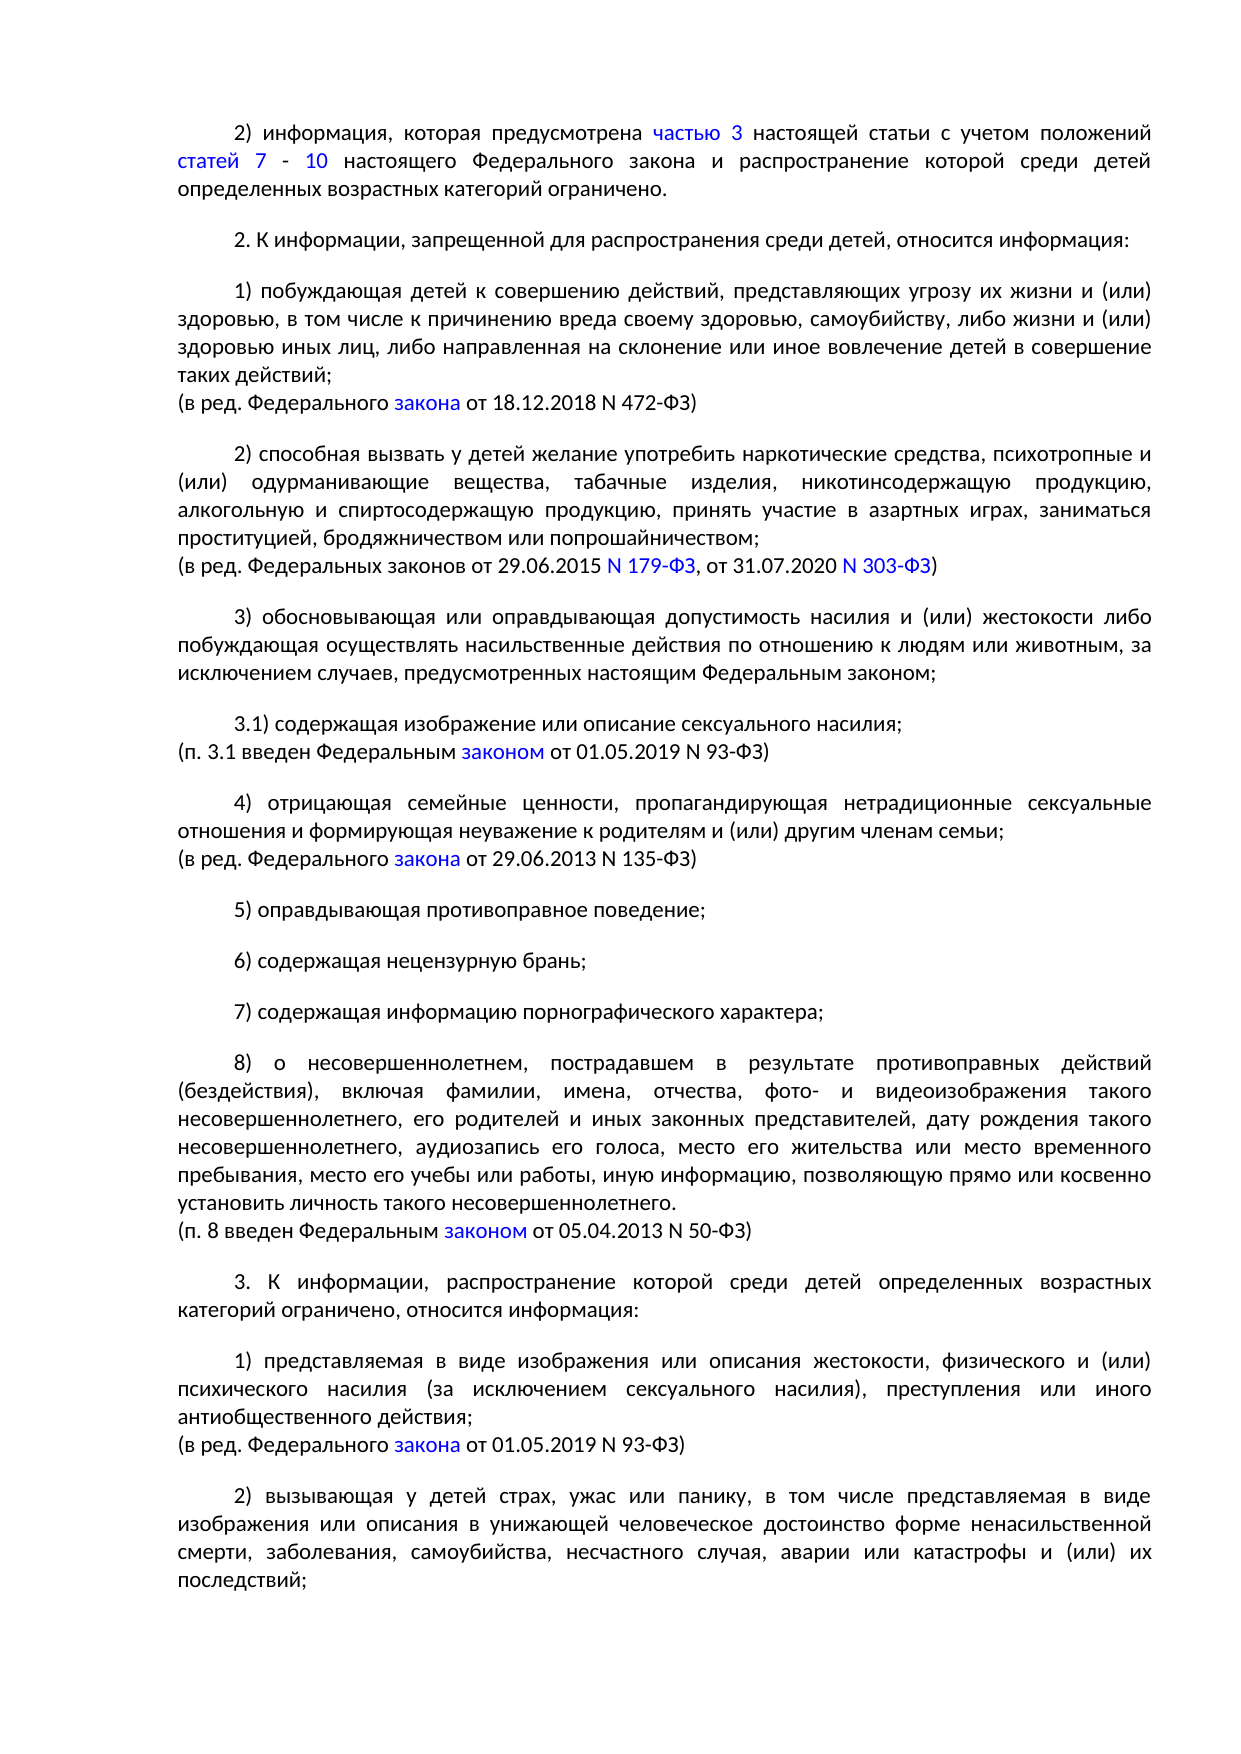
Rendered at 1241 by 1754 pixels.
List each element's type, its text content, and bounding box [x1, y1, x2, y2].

text 5) оправдывающая противоправное поведение; [177, 895, 1152, 923]
text 8) о несовершеннолетнем, пострадавшем в результате противоправных действий (бездействия), включая фамилии, имена, отчества, фото- и видеоизображения такого несовершеннолетнего, его родителей и иных законных представителей, дату рождения такого несовершеннолетнего, аудиозапись его голоса, место его жительства или место временного пребывания, место его учебы или работы, иную информацию, позволяющую прямо или косвенно установить личность такого несовершеннолетнего. [177, 1048, 1152, 1216]
text 3) обосновывающая или оправдывающая допустимость насилия и (или) жестокости либо побуждающая осуществлять насильственные действия по отношению к людям или животным, за исключением случаев, предусмотренных настоящим Федеральным законом; [177, 602, 1152, 686]
text 3.1) содержащая изображение или описание сексуального насилия; [177, 709, 1152, 737]
text 2) информация, которая предусмотрена частью 3 настоящей статьи с учетом положений статей 7 - 10 настоящего Федерального закона и распространение которой среди детей определенных возрастных категорий ограничено. [177, 118, 1152, 202]
text (в ред. Федерального закона от 01.05.2019 N 93-ФЗ) [177, 1430, 1152, 1458]
text 4) отрицающая семейные ценности, пропагандирующая нетрадиционные сексуальные отношения и формирующая неуважение к родителям и (или) другим членам семьи; [177, 788, 1152, 844]
text (п. 8 введен Федеральным законом от 05.04.2013 N 50-ФЗ) [177, 1216, 1152, 1244]
text 2) вызывающая у детей страх, ужас или панику, в том числе представляемая в виде изображения или описания в унижающей человеческое достоинство форме ненасильственной смерти, заболевания, самоубийства, несчастного случая, аварии или катастрофы и (или) их последствий; [177, 1481, 1152, 1593]
text (п. 3.1 введен Федеральным законом от 01.05.2019 N 93-ФЗ) [177, 737, 1152, 765]
text 2. К информации, запрещенной для распространения среди детей, относится информация: [177, 225, 1152, 253]
text 1) побуждающая детей к совершению действий, представляющих угрозу их жизни и (или) здоровью, в том числе к причинению вреда своему здоровью, самоубийству, либо жизни и (или) здоровью иных лиц, либо направленная на склонение или иное вовлечение детей в совершение таких действий; [177, 276, 1152, 388]
text 1) представляемая в виде изображения или описания жестокости, физического и (или) психического насилия (за исключением сексуального насилия), преступления или иного антиобщественного действия; [177, 1346, 1152, 1430]
text 2) способная вызвать у детей желание употребить наркотические средства, психотропные и (или) одурманивающие вещества, табачные изделия, никотинсодержащую продукцию, алкогольную и спиртосодержащую продукцию, принять участие в азартных играх, заниматься проституцией, бродяжничеством или попрошайничеством; [177, 439, 1152, 551]
text 7) содержащая информацию порнографического характера; [177, 997, 1152, 1025]
text 3. К информации, распространение которой среди детей определенных возрастных категорий ограничено, относится информация: [177, 1267, 1152, 1323]
text (в ред. Федерального закона от 29.06.2013 N 135-ФЗ) [177, 844, 1152, 872]
text (в ред. Федерального закона от 18.12.2018 N 472-ФЗ) [177, 388, 1152, 416]
text 6) содержащая нецензурную брань; [177, 946, 1152, 974]
text (в ред. Федеральных законов от 29.06.2015 N 179-ФЗ, от 31.07.2020 N 303-ФЗ) [177, 551, 1152, 579]
